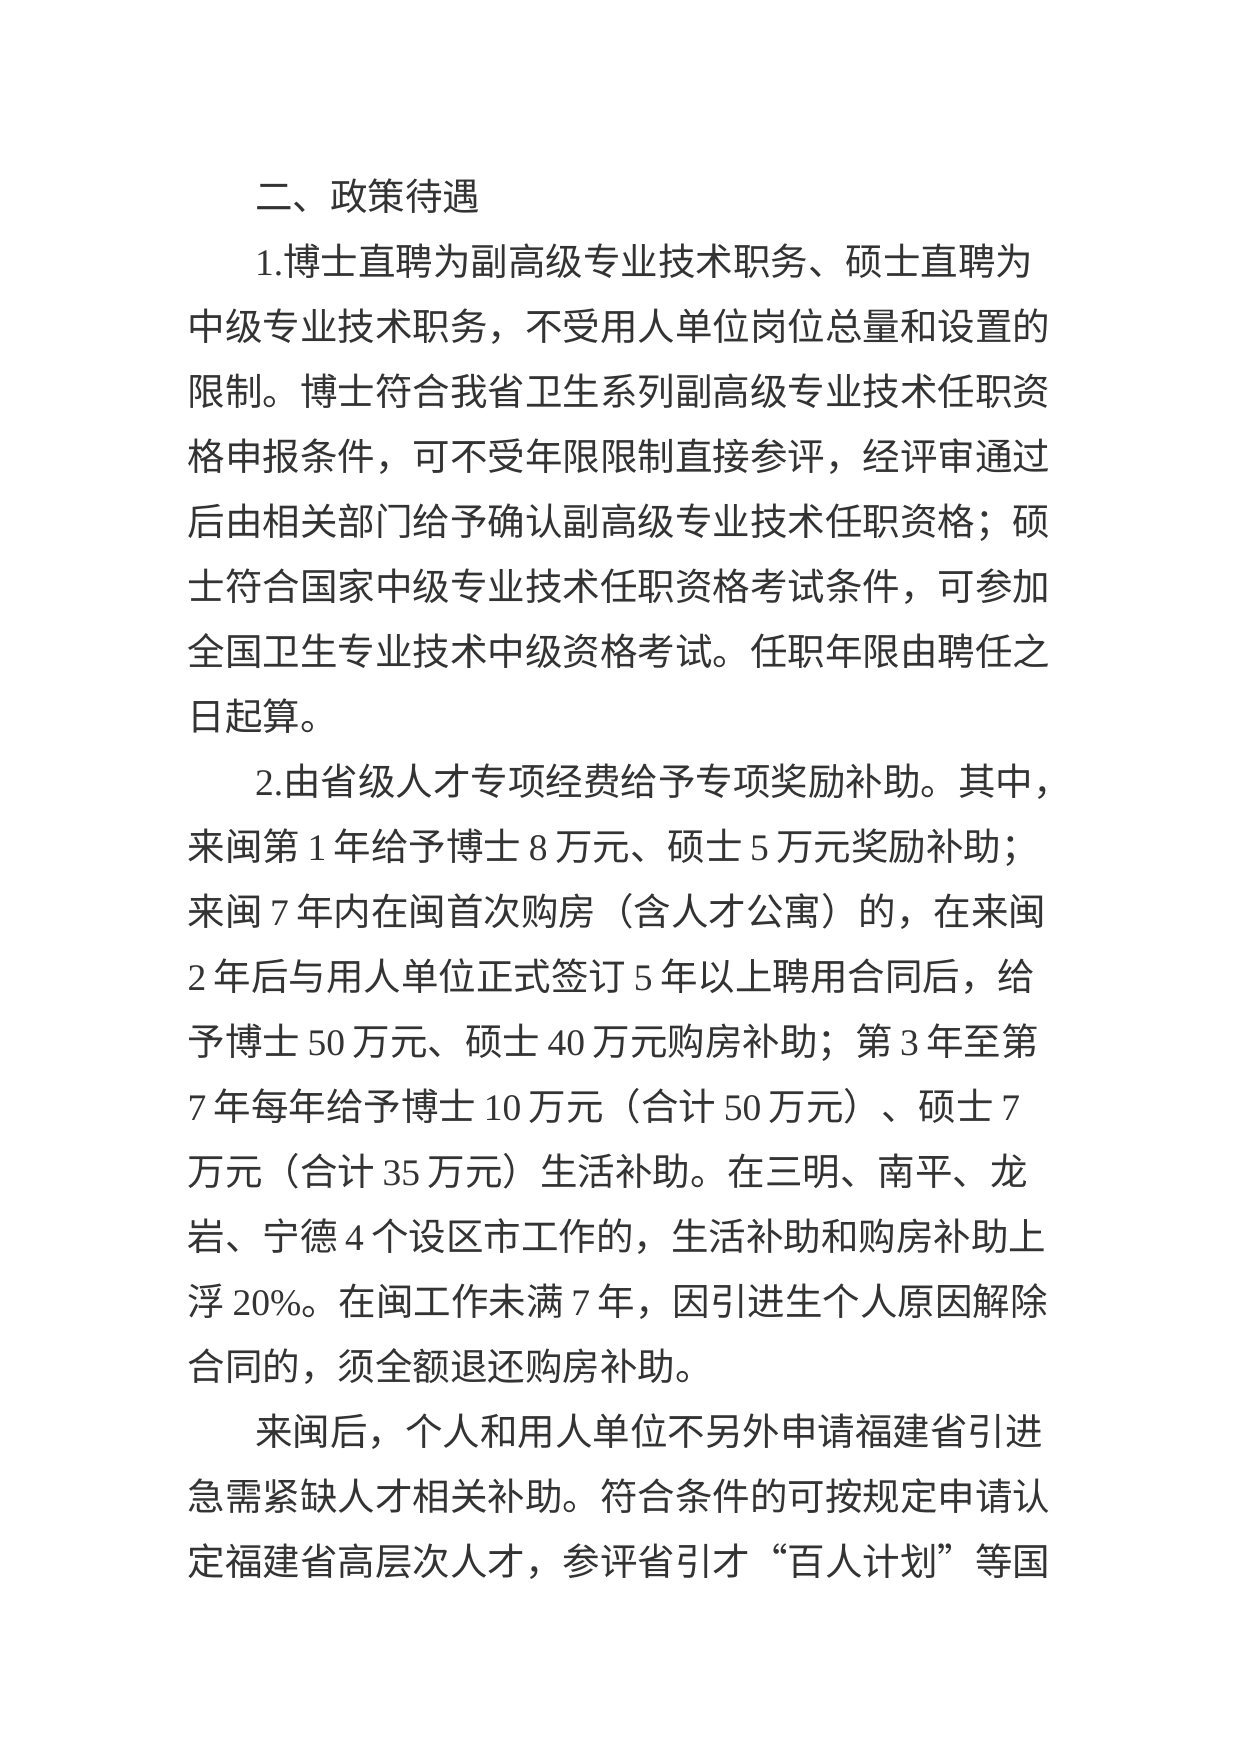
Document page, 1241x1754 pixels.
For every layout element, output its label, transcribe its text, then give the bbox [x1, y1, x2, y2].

text 二、政策待遇 [187, 162, 1053, 227]
text 1.博士直聘为副高级专业技术职务、硕士直聘为中级专业技术职务，不受用人单位岗位总量和设置的限制。博士符合我省卫生系列副高级专业技术任职资格申报条件，可不受年限限制直接参评，经评审通过后由相关部门给予确认副高级专业技术任职资格；硕士符合国家中级专业技术任职资格考试条件，可参加全国卫生专业技术中级资格考试。任职年限由聘任之日起算。 [187, 227, 1053, 747]
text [187, 1397, 1053, 1592]
text 2.由省级人才专项经费给予专项奖励补助。其中，来闽第1年给予博士8万元、硕士5万元奖励补助；来闽7年内在闽首次购房（含人才公寓）的，在来闽2年后与用人单位正式签订5年以上聘用合同后，给予博士50万元、硕士40万元购房补助；第3年至第7年每年给予博士10万元（合计50万元）、硕士7万元（合计35万元）生活补助。在三明、南平、龙岩、宁德4个设区市工作的，生活补助和购房补助上浮20%。在闽工作未满7年，因引进生个人原因解除合同的，须全额退还购房补助。 [187, 747, 1053, 1397]
